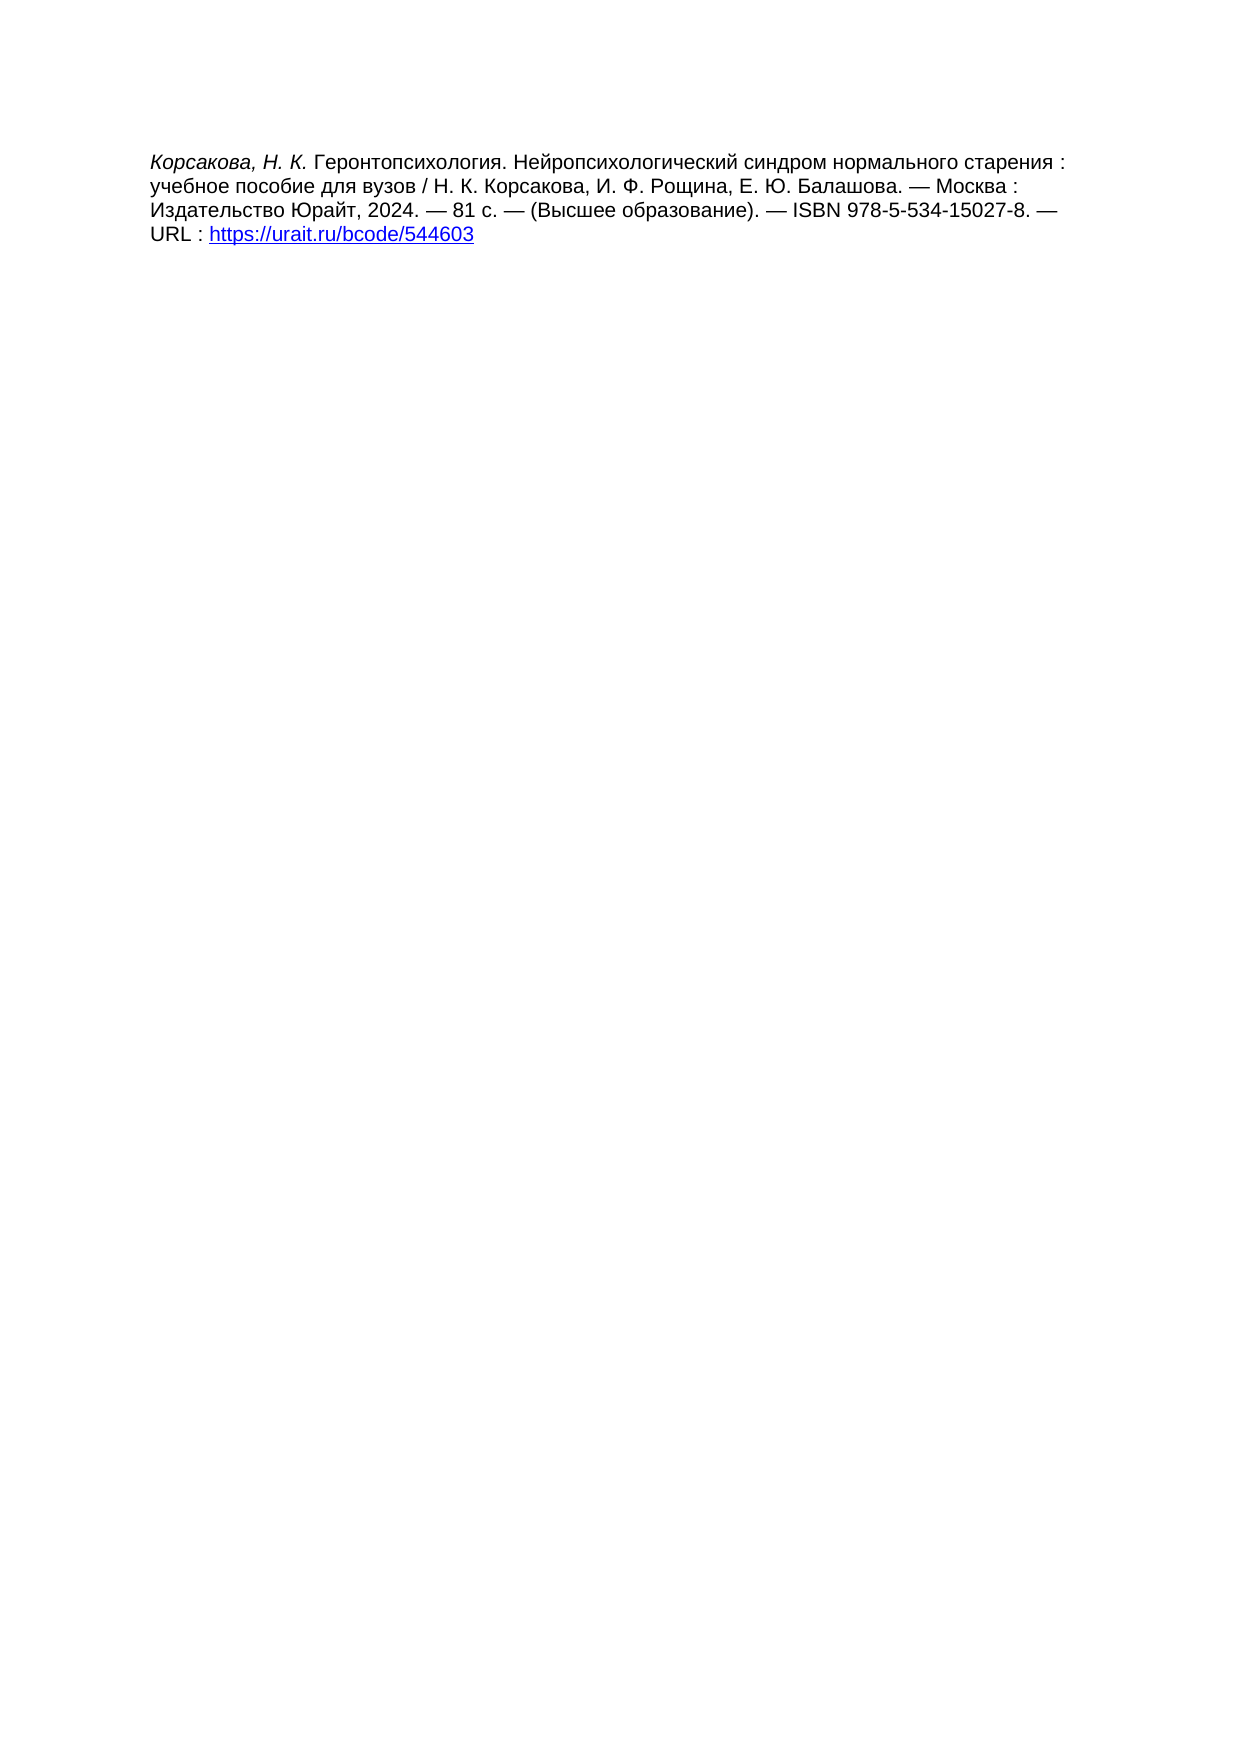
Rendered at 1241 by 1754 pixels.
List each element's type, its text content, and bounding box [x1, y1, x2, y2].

text Корсакова, Н. К. Геронтопсихология. Нейропсихологический синдром нормального старения : учебное пособие для вузов / Н. К. Корсакова, И. Ф. Рощина, Е. Ю. Балашова. — Москва : Издательство Юрайт, 2024. — 81 с. — (Высшее образование). — ISBN 978-5-534-15027-8. — URL : https://urait.ru/bcode/544603 [150, 150, 1090, 246]
